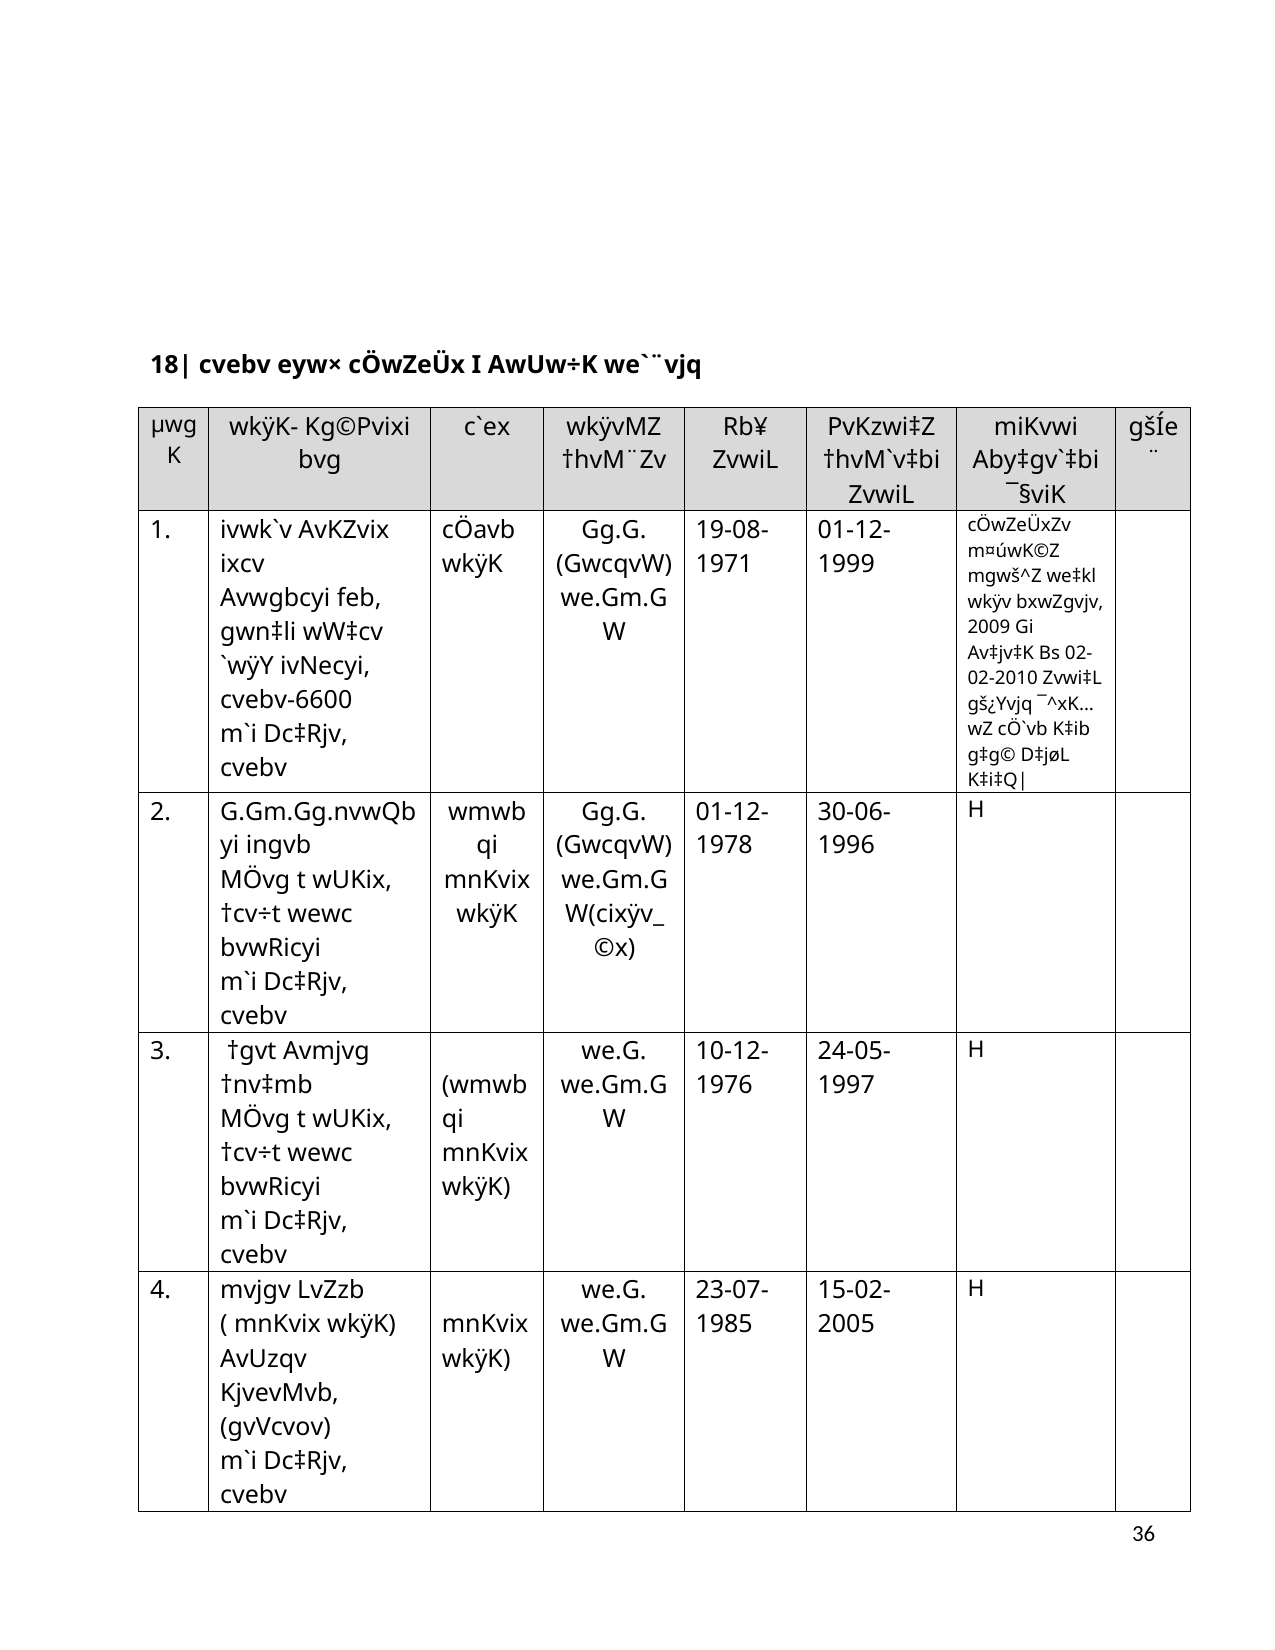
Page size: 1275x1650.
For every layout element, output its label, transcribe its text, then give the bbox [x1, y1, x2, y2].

table_cell 19-08-1971 [685, 511, 806, 792]
table_cell [1116, 1272, 1190, 1511]
table_cell 2. [139, 793, 208, 1032]
table_cell mvjgv LvZzb ( mnKvix wkÿK) AvUzqv KjvevMvb, (gvVcvov) m`i Dc‡Rjv, cvebv [209, 1272, 430, 1511]
table_cell 01-12-1978 [685, 793, 806, 1032]
table_cell 1. [139, 511, 208, 792]
table_cell 4. [139, 1272, 208, 1511]
table_cell we.G. we.Gm.GW [544, 1033, 684, 1271]
table_header c`ex [431, 408, 543, 510]
table_cell H [957, 793, 1115, 1032]
table_cell wmwbqi mnKvix wkÿK [431, 793, 543, 1032]
table_cell [1116, 511, 1190, 792]
table_cell 10-12-1976 [685, 1033, 806, 1271]
table_cell 15-02-2005 [807, 1272, 956, 1511]
table_cell 23-07-1985 [685, 1272, 806, 1511]
table_cell [1116, 1033, 1190, 1271]
table_cell H [957, 1033, 1115, 1271]
table_cell G.Gm.Gg.nvwQbyi ingvb MÖvg t wUKix, †cv÷t wewc bvwRicyi m`i Dc‡Rjv, cvebv [209, 793, 430, 1032]
table_cell cÖavb wkÿK [431, 511, 543, 792]
table_cell 24-05-1997 [807, 1033, 956, 1271]
table_header gšÍe¨ [1116, 408, 1190, 510]
table_header wkÿvMZ †hvM¨Zv [544, 408, 684, 510]
table_cell we.G. we.Gm.GW [544, 1272, 684, 1511]
table_cell [1116, 793, 1190, 1032]
table_header Rb¥ ZvwiL [685, 408, 806, 510]
table_cell (wmwbqi mnKvix wkÿK) [431, 1033, 543, 1271]
table_cell 01-12-1999 [807, 511, 956, 792]
table_cell H [957, 1272, 1115, 1511]
table_header µwgK [139, 408, 208, 510]
table_cell mnKvix wkÿK) [431, 1272, 543, 1511]
table_cell Gg.G.(GwcqvW) we.Gm.GW(cixÿv_©x) [544, 793, 684, 1032]
table_cell cÖwZeÜxZv m¤úwK©Z mgwš^Z we‡kl wkÿv bxwZgvjv, 2009 Gi Av‡jv‡K Bs 02-02-2010 Zvwi‡L gš¿Yvjq ¯^xK…wZ cÖ`vb K‡ib g‡g© D‡jøL K‡i‡Q| [957, 511, 1115, 792]
table_cell 3. [139, 1033, 208, 1271]
text 18| cvebv eyw× cÖwZeÜx I AwUw÷K we`¨vjq [150, 347, 1155, 381]
table_header PvKzwi‡Z †hvM`v‡bi ZvwiL [807, 408, 956, 510]
table_header miKvwi Aby‡gv`‡bi ¯§viK [957, 408, 1115, 510]
table_header wkÿK- Kg©Pvixi bvg [209, 408, 430, 510]
table_cell ivwk`v AvKZvix ixcv Avwgbcyi feb, gwn‡li wW‡cv `wÿY ivNecyi, cvebv-6600 m`i Dc‡Rjv, cvebv [209, 511, 430, 792]
table_cell †gvt Avmjvg †nv‡mb MÖvg t wUKix, †cv÷t wewc bvwRicyi m`i Dc‡Rjv, cvebv [209, 1033, 430, 1271]
table_cell 30-06-1996 [807, 793, 956, 1032]
table_cell Gg.G.(GwcqvW) we.Gm.GW [544, 511, 684, 792]
